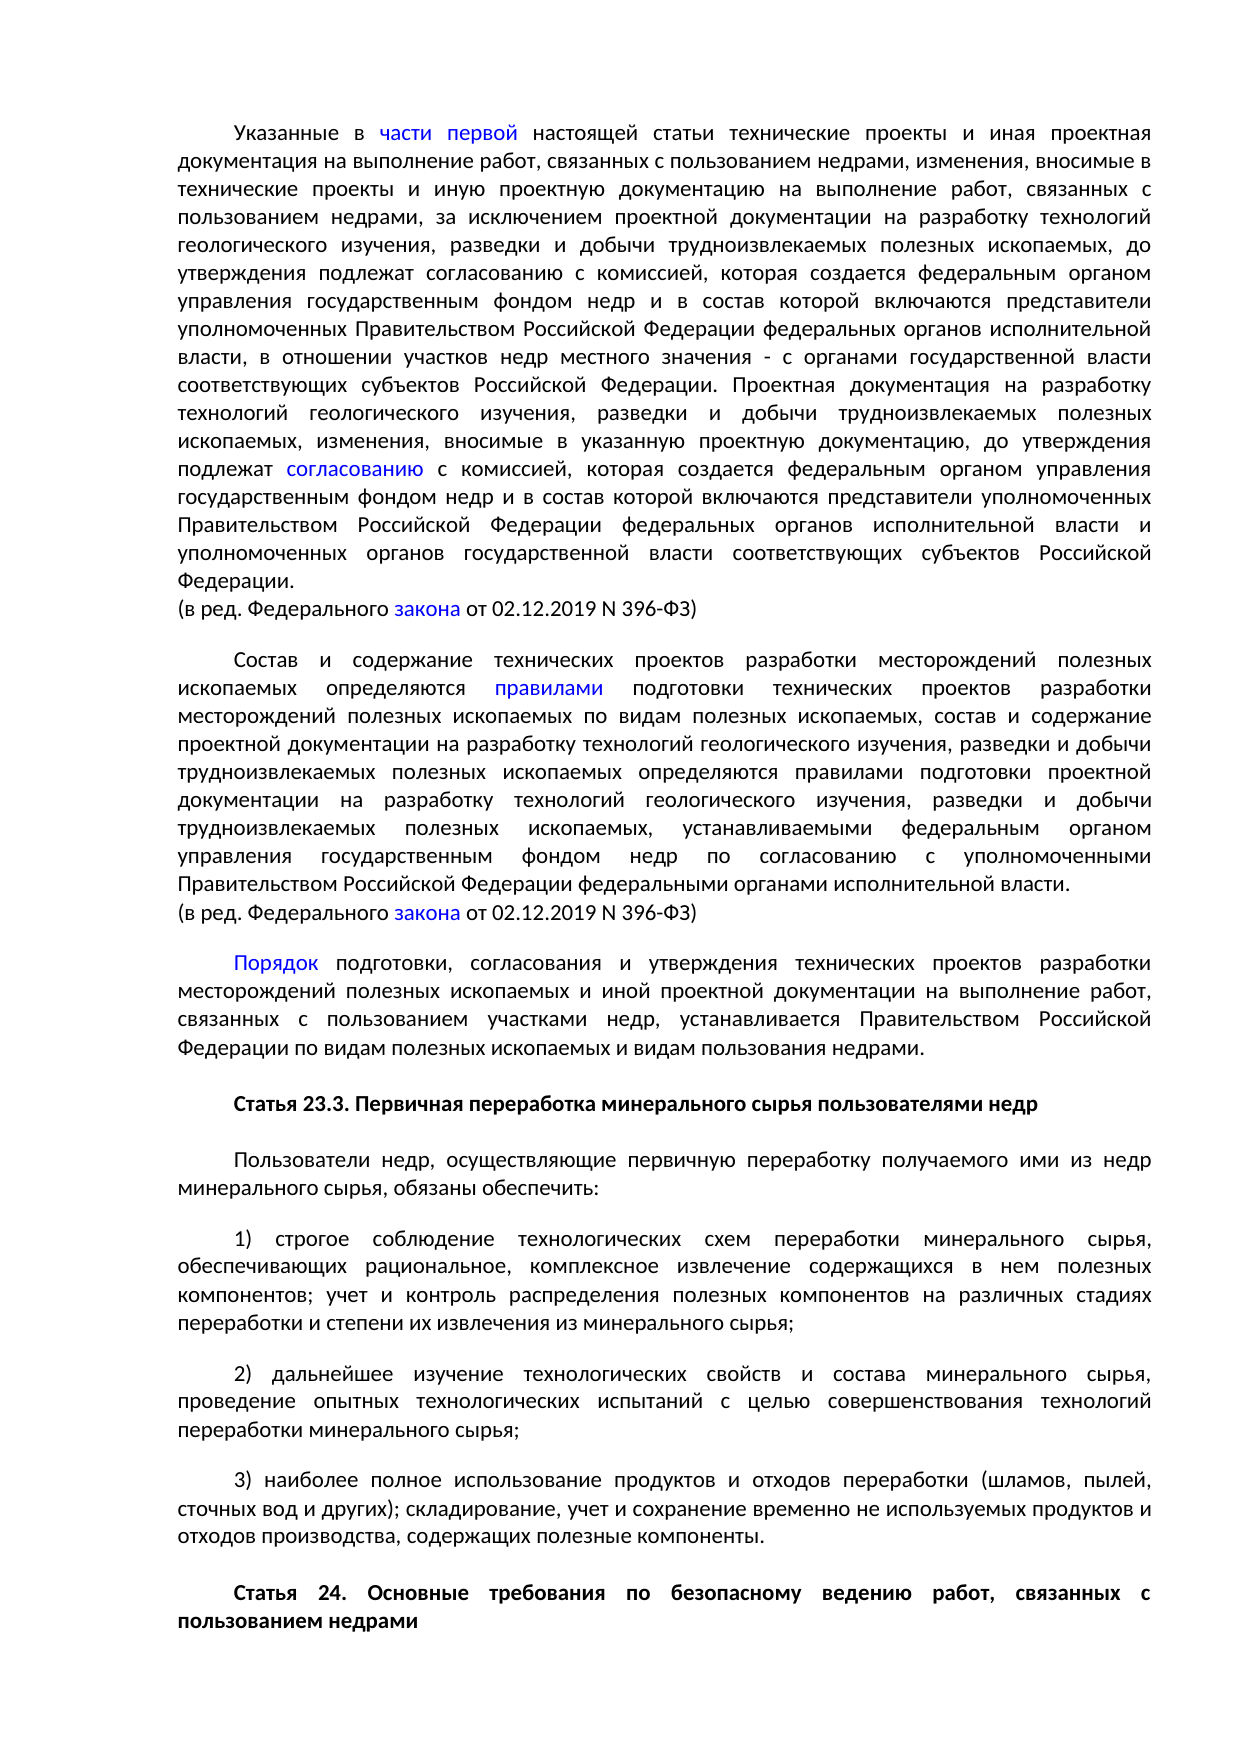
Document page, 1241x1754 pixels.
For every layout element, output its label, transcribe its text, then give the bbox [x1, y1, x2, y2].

text Указанные в части первой настоящей статьи технические проекты и иная проектная документация на выполнение работ, связанных с пользованием недрами, изменения, вносимые в технические проекты и иную проектную документацию на выполнение работ, связанных с пользованием недрами, за исключением проектной документации на разработку технологий геологического изучения, разведки и добычи трудноизвлекаемых полезных ископаемых, до утверждения подлежат согласованию с комиссией, которая создается федеральным органом управления государственным фондом недр и в состав которой включаются представители уполномоченных Правительством Российской Федерации федеральных органов исполнительной власти, в отношении участков недр местного значения - с органами государственной власти соответствующих субъектов Российской Федерации. Проектная документация на разработку технологий геологического изучения, разведки и добычи трудноизвлекаемых полезных ископаемых, изменения, вносимые в указанную проектную документацию, до утверждения подлежат согласованию с комиссией, которая создается федеральным органом управления государственным фондом недр и в состав которой включаются представители уполномоченных Правительством Российской Федерации федеральных органов исполнительной власти и уполномоченных органов государственной власти соответствующих субъектов Российской Федерации. [177, 118, 1152, 594]
text Порядок подготовки, согласования и утверждения технических проектов разработки месторождений полезных ископаемых и иной проектной документации на выполнение работ, связанных с пользованием участками недр, устанавливается Правительством Российской Федерации по видам полезных ископаемых и видам пользования недрами. [177, 948, 1152, 1061]
text (в ред. Федерального закона от 02.12.2019 N 396-ФЗ) [177, 594, 1152, 622]
title Статья 23.3. Первичная переработка минерального сырья пользователями недр [177, 1089, 1152, 1117]
text (в ред. Федерального закона от 02.12.2019 N 396-ФЗ) [177, 898, 1152, 926]
text 3) наиболее полное использование продуктов и отходов переработки (шламов, пылей, сточных вод и других); складирование, учет и сохранение временно не используемых продуктов и отходов производства, содержащих полезные компоненты. [177, 1466, 1152, 1550]
text 2) дальнейшее изучение технологических свойств и состава минерального сырья, проведение опытных технологических испытаний с целью совершенствования технологий переработки минерального сырья; [177, 1359, 1152, 1443]
text Пользователи недр, осуществляющие первичную переработку получаемого ими из недр минерального сырья, обязаны обеспечить: [177, 1145, 1152, 1201]
title Статья 24. Основные требования по безопасному ведению работ, связанных с пользованием недрами [177, 1578, 1152, 1634]
text Состав и содержание технических проектов разработки месторождений полезных ископаемых определяются правилами подготовки технических проектов разработки месторождений полезных ископаемых по видам полезных ископаемых, состав и содержание проектной документации на разработку технологий геологического изучения, разведки и добычи трудноизвлекаемых полезных ископаемых определяются правилами подготовки проектной документации на разработку технологий геологического изучения, разведки и добычи трудноизвлекаемых полезных ископаемых, устанавливаемыми федеральным органом управления государственным фондом недр по согласованию с уполномоченными Правительством Российской Федерации федеральными органами исполнительной власти. [177, 645, 1152, 898]
text 1) строгое соблюдение технологических схем переработки минерального сырья, обеспечивающих рациональное, комплексное извлечение содержащихся в нем полезных компонентов; учет и контроль распределения полезных компонентов на различных стадиях переработки и степени их извлечения из минерального сырья; [177, 1224, 1152, 1336]
